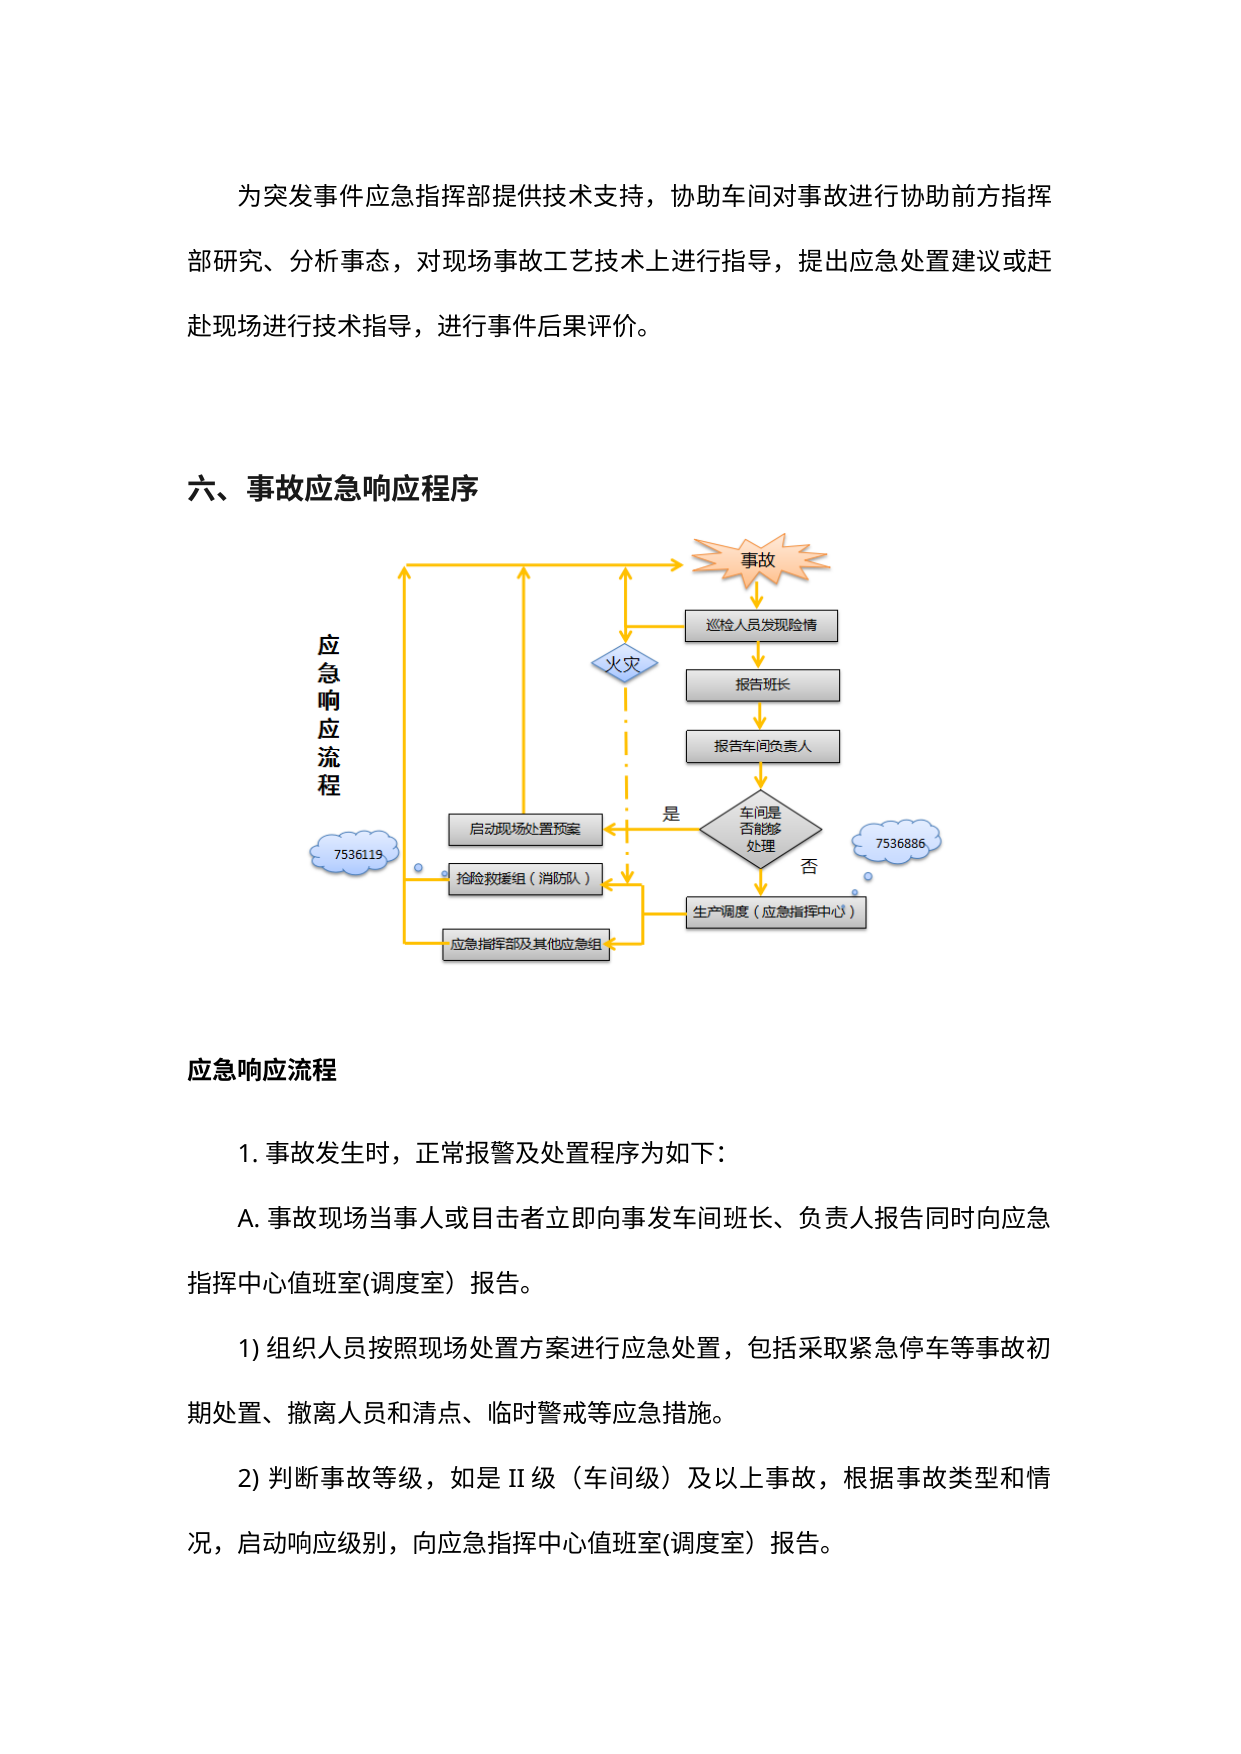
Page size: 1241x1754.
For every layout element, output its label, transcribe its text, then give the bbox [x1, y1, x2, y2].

picture [270, 532, 970, 967]
text 六、事故应急响应程序 [187, 454, 1053, 519]
text 1) 组织人员按照现场处置方案进行应急处置，包括采取紧急停车等事故初期处置、撤离人员和清点、临时警戒等应急措施。 [187, 1314, 1053, 1444]
text A. 事故现场当事人或目击者立即向事发车间班长、负责人报告同时向应急指挥中心值班室(调度室）报告。 [187, 1184, 1053, 1314]
text 为突发事件应急指挥部提供技术支持，协助车间对事故进行协助前方指挥部研究、分析事态，对现场事故工艺技术上进行指导，提出应急处置建议或赶赴现场进行技术指导，进行事件后果评价。 [187, 162, 1053, 357]
text 2) 判断事故等级，如是II级（车间级）及以上事故，根据事故类型和情况，启动响应级别，向应急指挥中心值班室(调度室）报告。 [187, 1444, 1053, 1574]
text 应急响应流程 [187, 1036, 1053, 1101]
text 1. 事故发生时，正常报警及处置程序为如下： [187, 1119, 1053, 1184]
